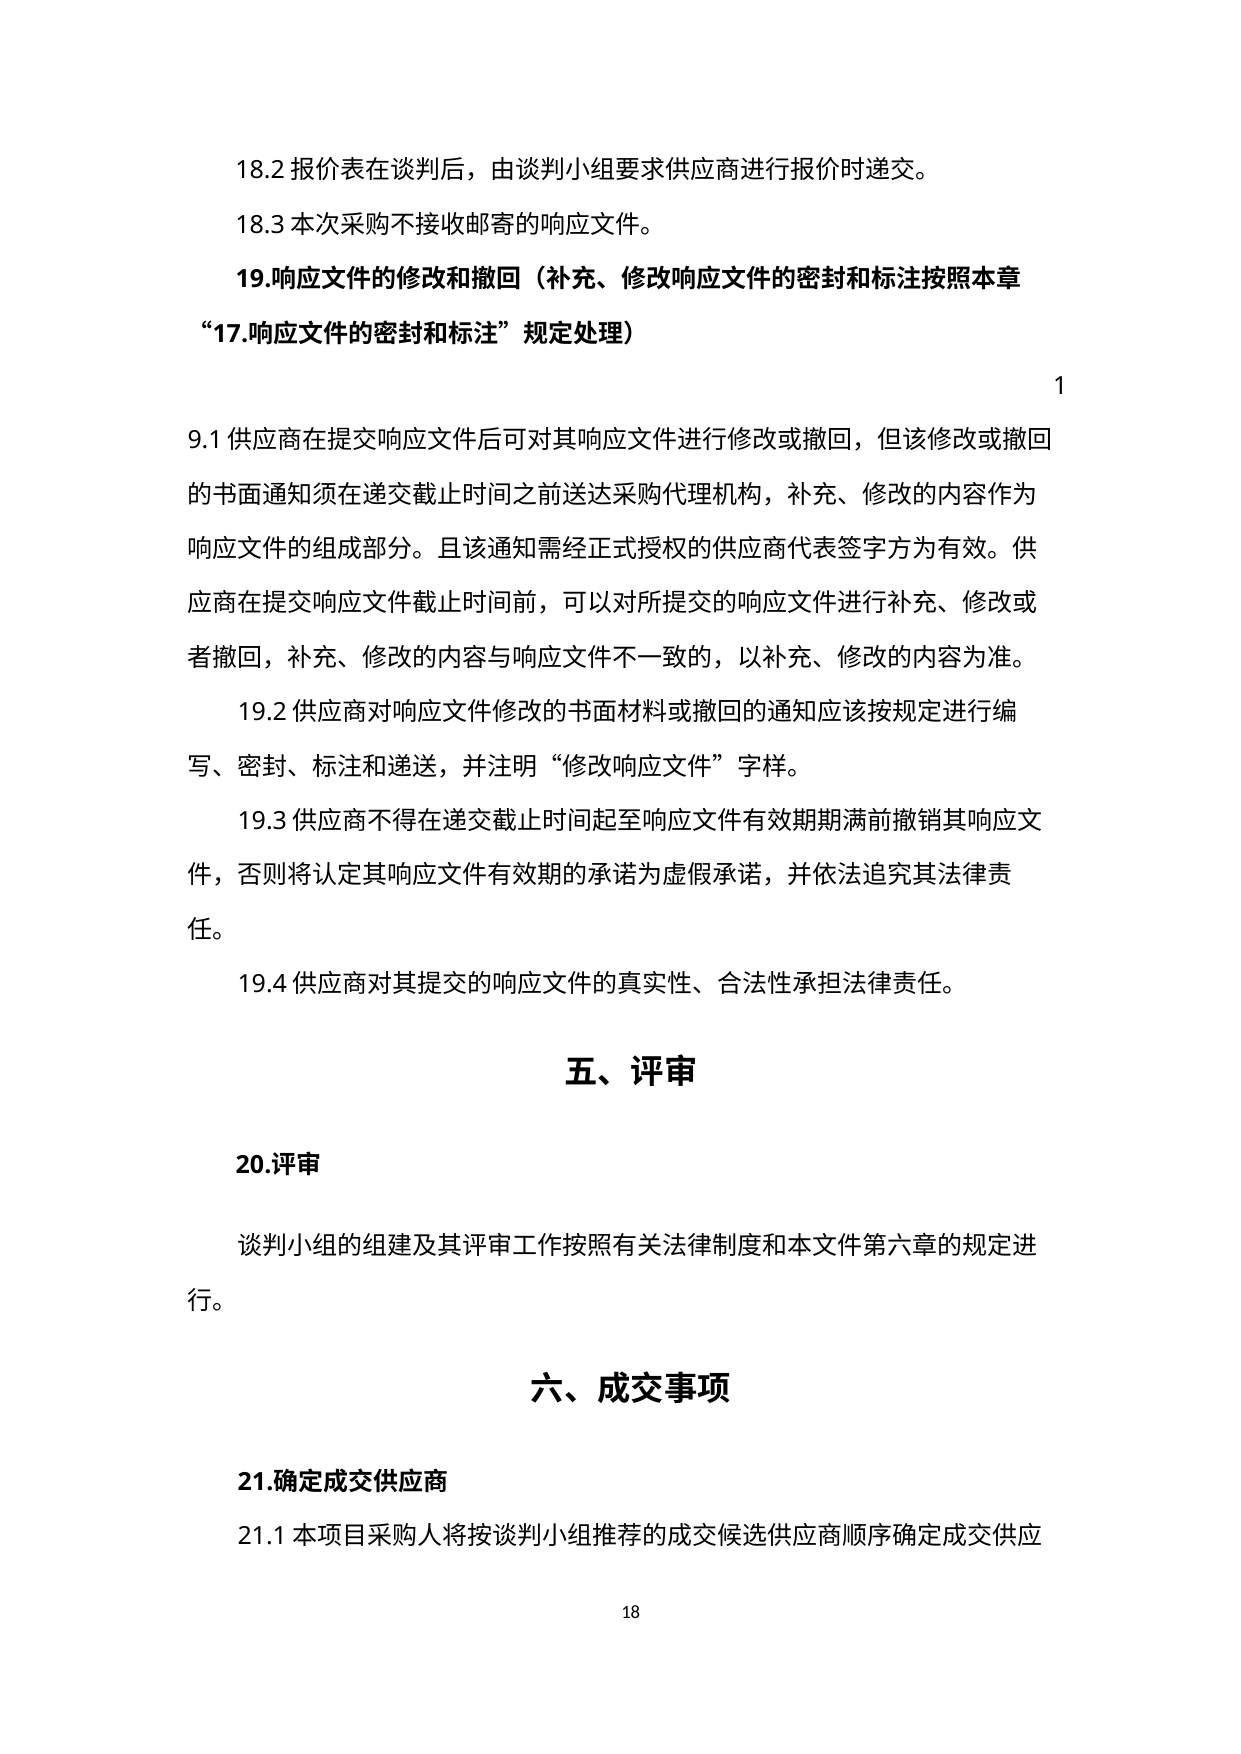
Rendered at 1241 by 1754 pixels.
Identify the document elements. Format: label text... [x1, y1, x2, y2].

text 20.评审 [187, 1144, 1053, 1181]
text 19.4供应商对其提交的响应文件的真实性、合法性承担法律责任。 [187, 963, 1053, 1000]
subtitle 21.确定成交供应商 [187, 1461, 1053, 1497]
subtitle 五、评审 [187, 1045, 1053, 1093]
text 19.3供应商不得在递交截止时间起至响应文件有效期期满前撤销其响应文件，否则将认定其响应文件有效期的承诺为虚假承诺，并依法追究其法律责任。 [187, 800, 1053, 945]
subtitle 谈判小组的组建及其评审工作按照有关法律制度和本文件第六章的规定进行。 [187, 1226, 1053, 1316]
text 18.2报价表在谈判后，由谈判小组要求供应商进行报价时递交。 [187, 150, 1053, 186]
text 19.2供应商对响应文件修改的书面材料或撤回的通知应该按规定进行编写、密封、标注和递送，并注明“修改响应文件”字样。 [187, 692, 1053, 782]
subtitle 六、成交事项 [187, 1362, 1053, 1410]
text 19.1供应商在提交响应文件后可对其响应文件进行修改或撤回，但该修改或撤回的书面通知须在递交截止时间之前送达采购代理机构，补充、修改的内容作为响应文件的组成部分。且该通知需经正式授权的供应商代表签字方为有效。供应商在提交响应文件截止时间前，可以对所提交的响应文件进行补充、修改或者撤回，补充、修改的内容与响应文件不一致的，以补充、修改的内容为准。 [187, 367, 1053, 673]
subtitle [187, 1515, 1053, 1552]
text 19.响应文件的修改和撤回（补充、修改响应文件的密封和标注按照本章“17.响应文件的密封和标注”规定处理） [187, 259, 1053, 349]
text 18.3本次采购不接收邮寄的响应文件。 [187, 204, 1053, 241]
